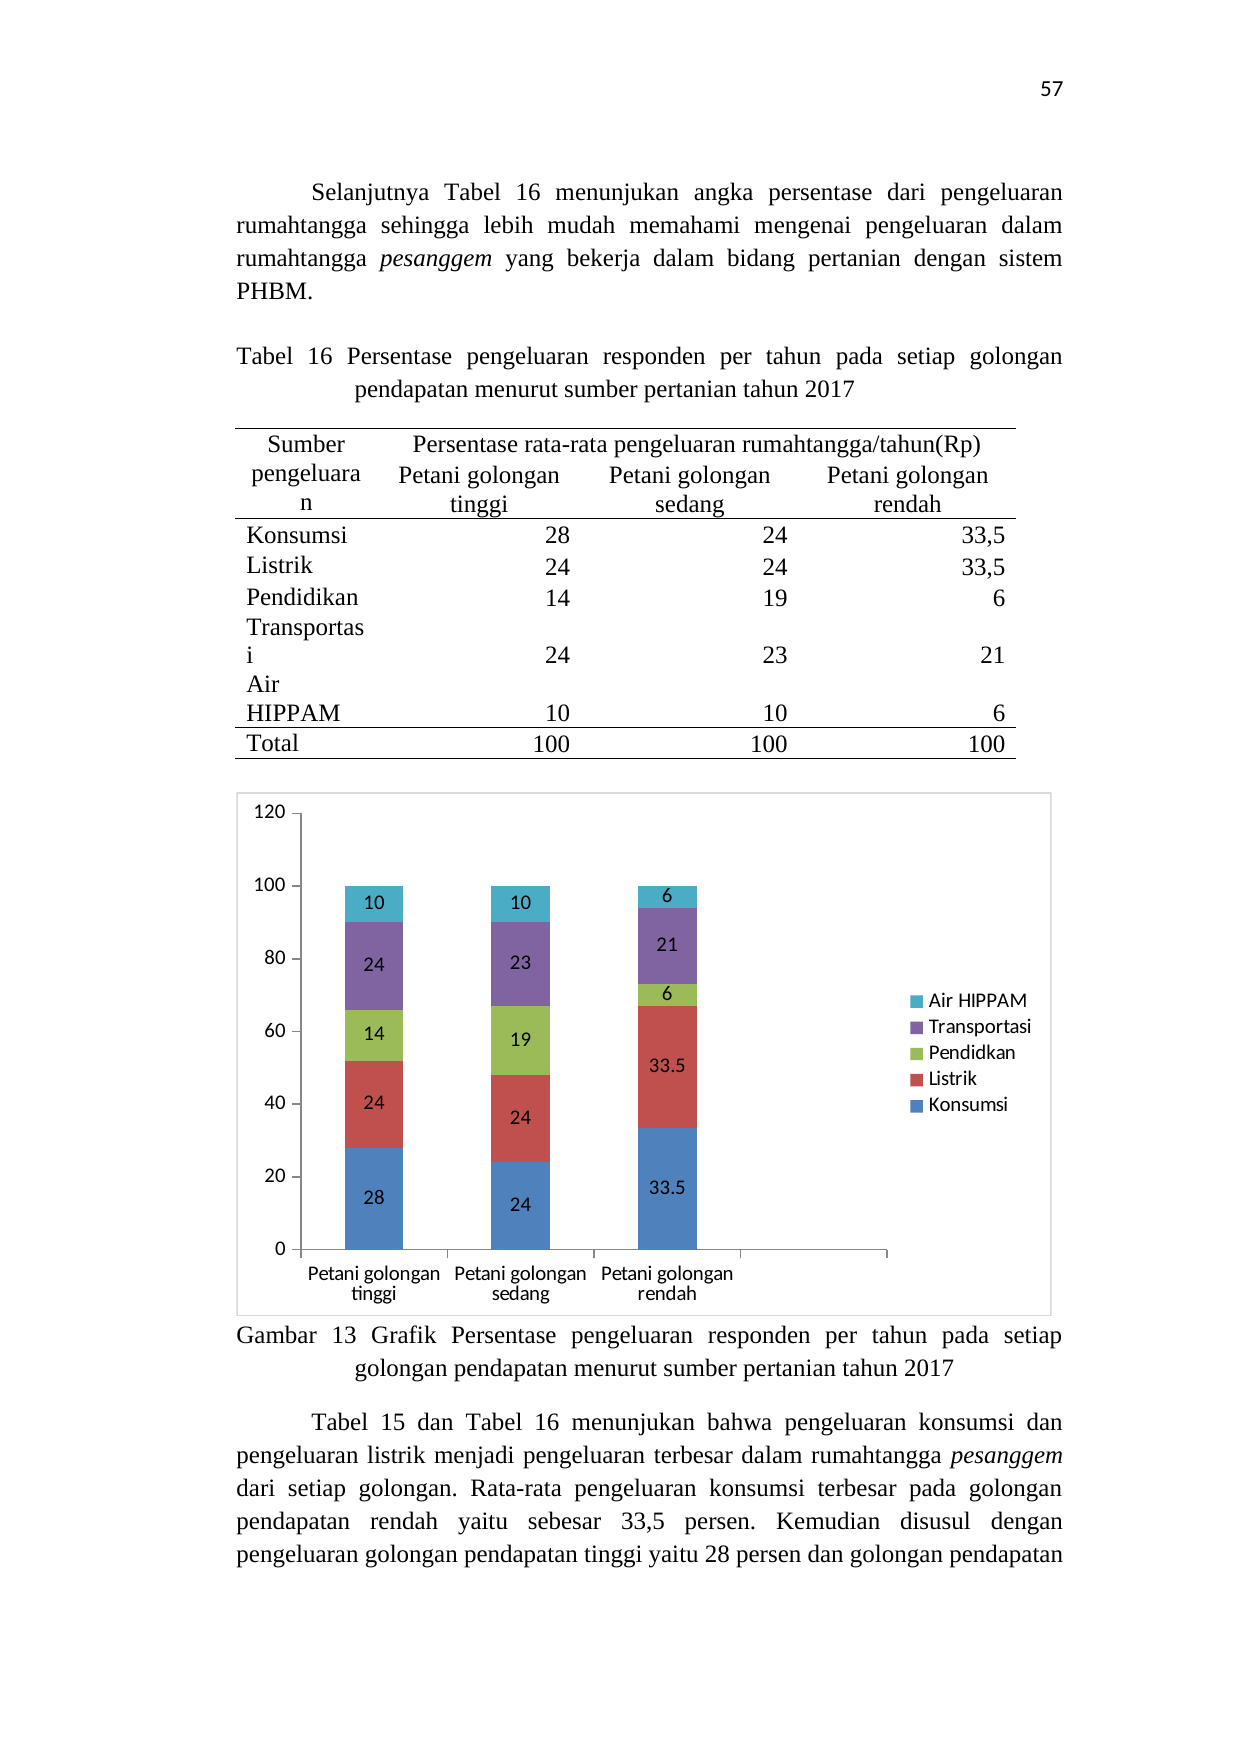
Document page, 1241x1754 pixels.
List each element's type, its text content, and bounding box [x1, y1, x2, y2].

table_cell 100 [799, 728, 1016, 758]
table_cell 10 [581, 669, 798, 727]
table_cell 28 [377, 519, 581, 549]
table_cell 10 [377, 669, 581, 727]
table_cell Pendidikan [235, 581, 377, 612]
table_cell Petani golongan rendah [799, 460, 1016, 518]
table_cell Konsumsi [235, 519, 377, 549]
table_header Persentase rata-rata pengeluaran rumahtangga/tahun(Rp) [377, 429, 1016, 459]
table_cell 19 [581, 581, 798, 612]
table_cell 33,5 [799, 549, 1016, 581]
table_header Sumber pengeluaran [235, 429, 377, 518]
table_cell 6 [799, 669, 1016, 727]
table_cell Total [235, 728, 377, 758]
table_cell 24 [377, 549, 581, 581]
table_cell 24 [377, 612, 581, 669]
table_cell 23 [581, 612, 798, 669]
text Selanjutnya Tabel 16 menunjukan angka persentase dari pengeluaran rumahtangga sehingga lebih mudah memahami mengenai pengeluaran dalam rumahtangga pesanggem yang bekerja dalam bidang pertanian dengan sistem PHBM. [236, 177, 1063, 337]
table_cell Petani golongan sedang [581, 460, 798, 518]
table_cell Air HIPPAM [235, 669, 377, 727]
text Tabel 16 Persentase pengeluaran responden per tahun pada setiap golongan pendapatan menurut sumber pertanian tahun 2017 [236, 341, 1063, 403]
text Gambar 13 Grafik Persentase pengeluaran responden per tahun pada setiap golongan pendapatan menurut sumber pertanian tahun 2017 [236, 1320, 1063, 1382]
table_cell 21 [799, 612, 1016, 669]
table_cell 6 [799, 581, 1016, 612]
table_cell 100 [377, 728, 581, 758]
table_cell 14 [377, 581, 581, 612]
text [236, 1407, 1063, 1568]
table_cell Transportasi [235, 612, 377, 669]
table_cell 24 [581, 549, 798, 581]
table_cell 33,5 [799, 519, 1016, 549]
table_cell Petani golongan tinggi [377, 460, 581, 518]
table_cell 24 [581, 519, 798, 549]
table_cell Listrik [235, 549, 377, 581]
table_cell 100 [581, 728, 798, 758]
